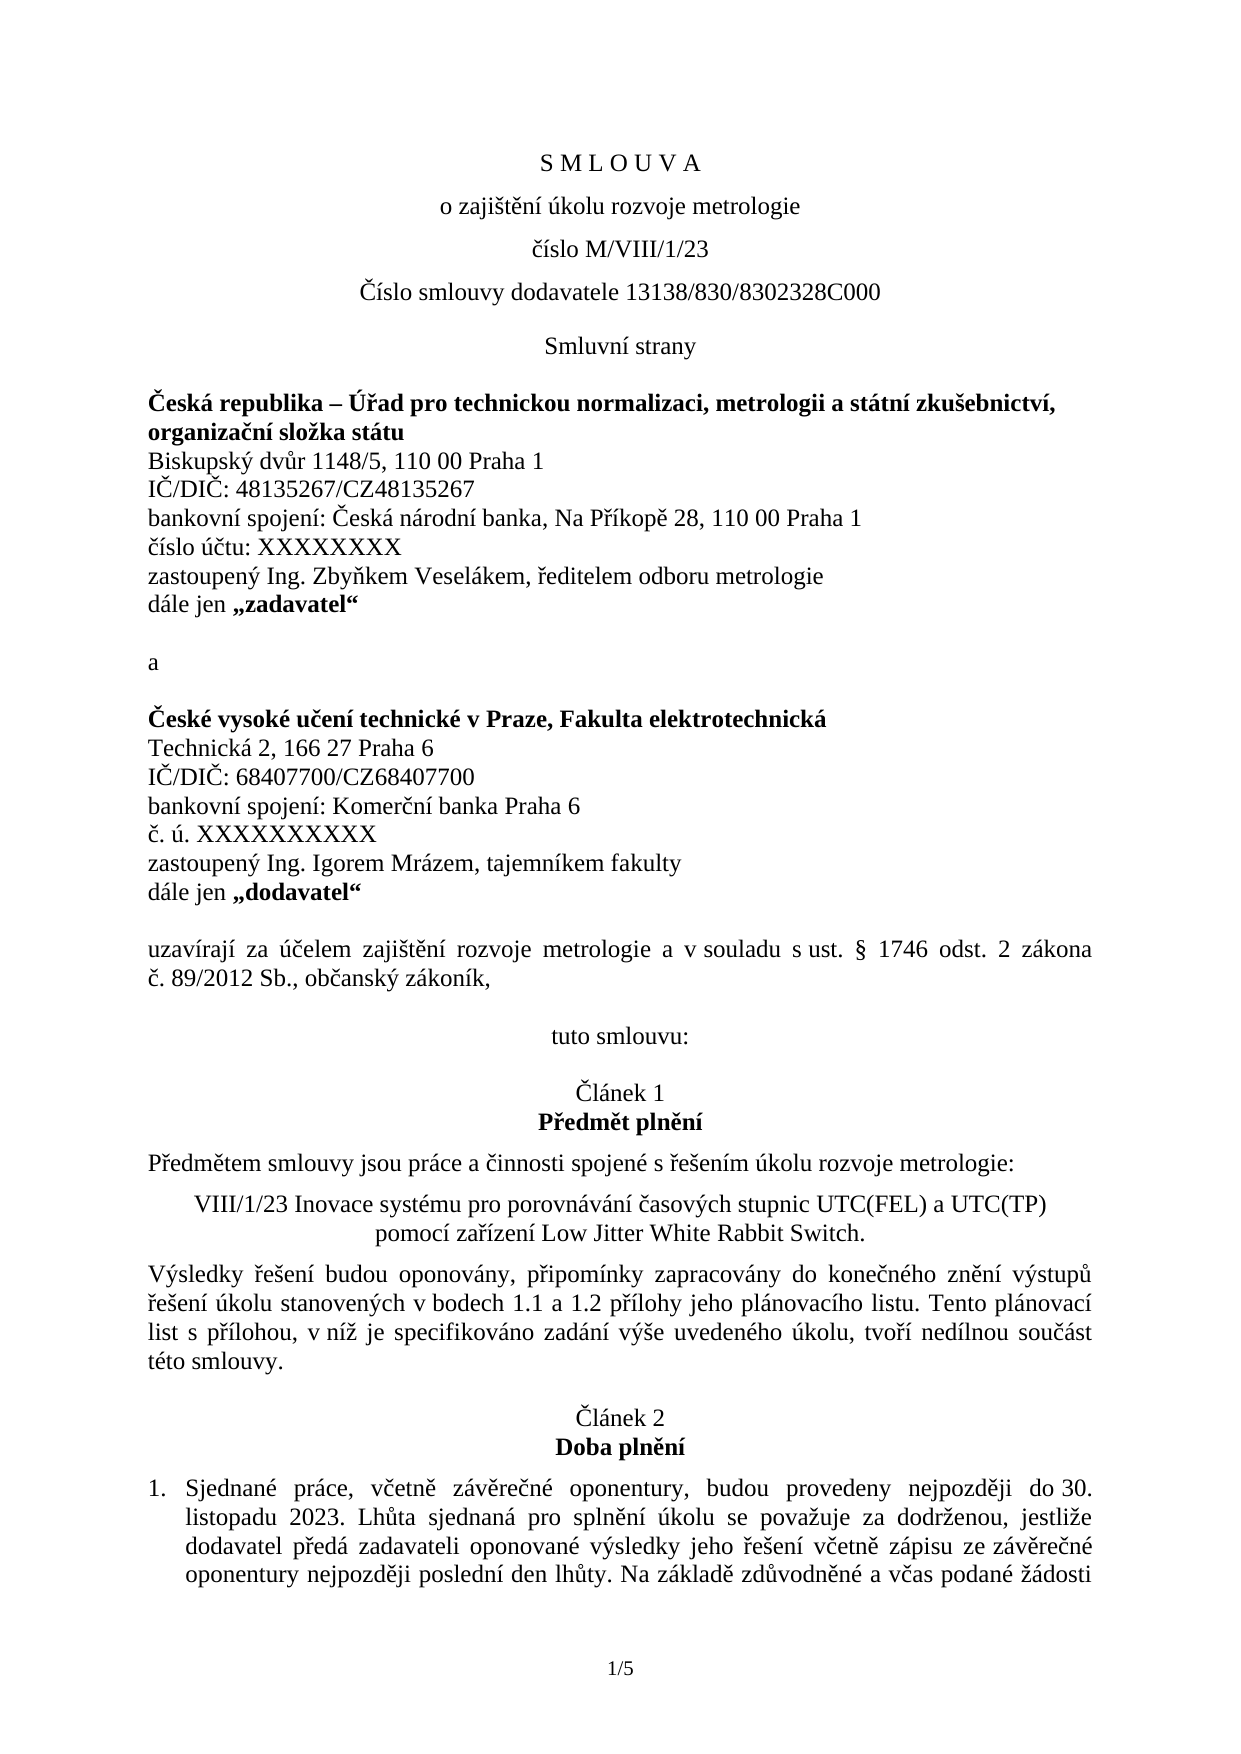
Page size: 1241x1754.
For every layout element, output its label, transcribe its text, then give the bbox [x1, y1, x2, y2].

text č. ú. XXXXXXXXXX [148, 819, 1093, 848]
text Článek 2 [148, 1403, 1093, 1432]
text IČ/DIČ: 48135267/CZ48135267 [148, 474, 1093, 503]
text dále jen „zadavatel“ [148, 589, 1093, 618]
text Číslo smlouvy dodavatele 13138/830/8302328C000 [148, 277, 1093, 306]
text VIII/1/23 Inovace systému pro porovnávání časových stupnic UTC(FEL) a UTC(TP) pomocí zařízení Low Jitter White Rabbit Switch. [148, 1189, 1093, 1247]
text o zajištění úkolu rozvoje metrologie [148, 191, 1093, 219]
text dále jen „dodavatel“ [148, 877, 1093, 906]
text číslo účtu: XXXXXXXX [148, 532, 1093, 561]
text bankovní spojení: Česká národní banka, Na Příkopě 28, 110 00 Praha 1 [148, 503, 1093, 532]
text České vysoké učení technické v Praze, Fakulta elektrotechnická [148, 704, 1093, 733]
text zastoupený Ing. Igorem Mrázem, tajemníkem fakulty [148, 848, 1093, 877]
text Výsledky řešení budou oponovány, připomínky zapracovány do konečného znění výstupů řešení úkolu stanovených v bodech 1.2 přílohy jeho plánovacího listu. Tento plánovací list s přílohou, v níž je specifikováno zadání výše uvedeného úkolu, tvoří nedílnou součást této smlouvy. [148, 1259, 1093, 1374]
text IČ/DIČ: 68407700/CZ68407700 [148, 762, 1093, 791]
text uzavírají za účelem zajištění rozvoje metrologie a v souladu s ust. § 1746 odst. 2 zákona č. 89/2012 Sb., občanský zákoník, [148, 934, 1093, 992]
text Česká republika – Úřad pro technickou normalizaci, metrologii a státní zkušebnictví, organizační složka státu [148, 388, 1093, 446]
text Doba plnění [148, 1432, 1093, 1461]
text tuto smlouvu: [148, 1021, 1093, 1049]
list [148, 1473, 1093, 1588]
text Článek 1 [148, 1078, 1093, 1107]
text Technická 2, 166 27 Praha 6 [148, 733, 1093, 762]
text Předmět plnění [148, 1107, 1093, 1136]
text Biskupský dvůr 1148/5, 110 00 Praha 1 [148, 446, 1093, 474]
text číslo M/VIII/1/23 [148, 234, 1093, 263]
text a [148, 647, 1093, 676]
text S M L O U V A [148, 148, 1093, 176]
text Předmětem smlouvy jsou práce a činnosti spojené s řešením úkolu rozvoje metrologie: [148, 1148, 1104, 1177]
text zastoupený Ing. Zbyňkem Veselákem, ředitelem odboru metrologie [148, 561, 1093, 589]
text bankovní spojení: Komerční banka Praha 6 [148, 791, 1093, 819]
text Smluvní strany [148, 331, 1093, 359]
